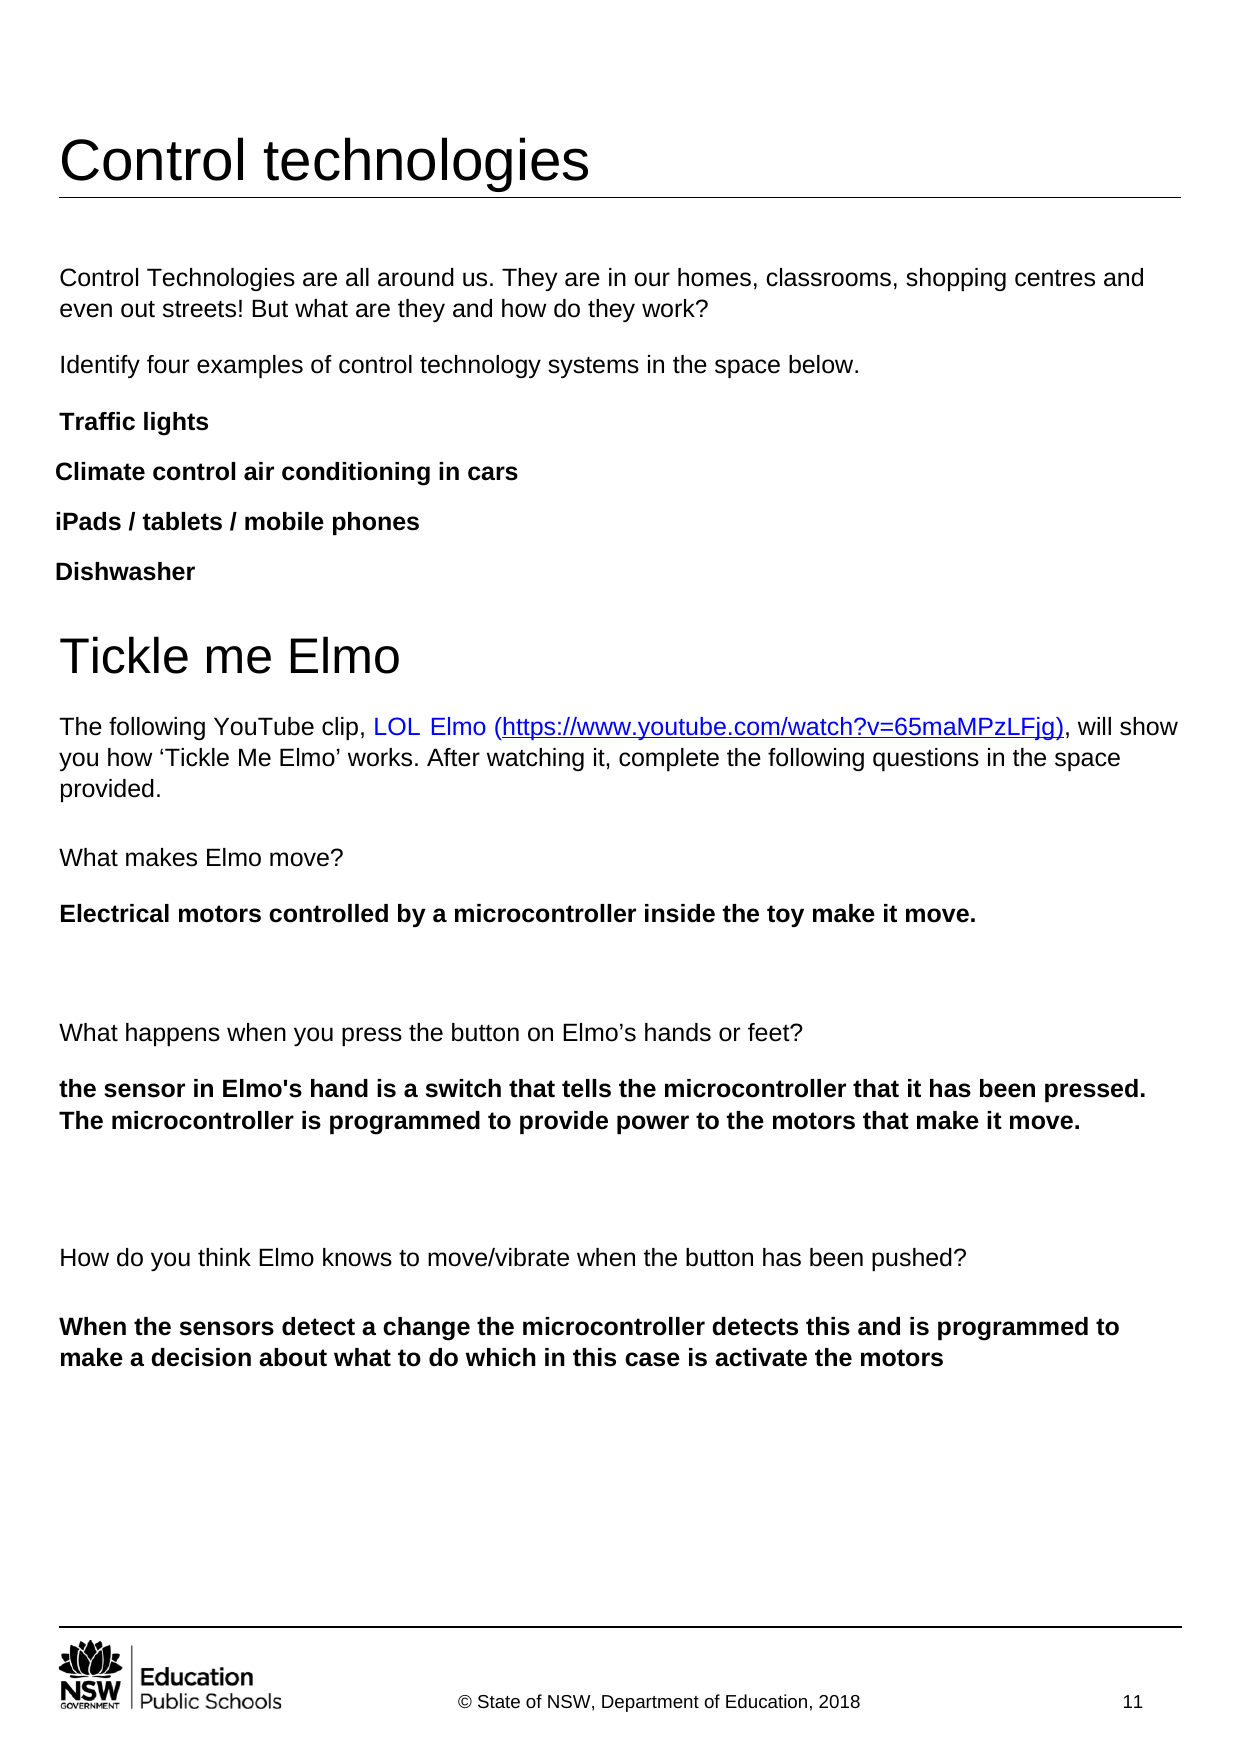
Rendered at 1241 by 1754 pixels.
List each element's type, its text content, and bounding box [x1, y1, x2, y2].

text Electrical motors controlled by a microcontroller inside the toy make it move. [59, 897, 1181, 928]
text Climate control air conditioning in cars [59, 435, 1181, 485]
text How do you think Elmo knows to move/vibrate when the button has been pushed? [59, 1241, 1181, 1272]
text Dishwasher [59, 535, 1181, 585]
text iPads / tablets / mobile phones [59, 485, 1181, 535]
text What makes Elmo move? [59, 841, 1181, 872]
text When the sensors detect a change the microcontroller detects this and is programmed to make a decision about what to do which in this case is activate the motors [59, 1309, 1181, 1372]
text The following YouTube clip, LOL Elmo (https://www.youtube.com/watch?v=65maMPzLFjg), will show you how ‘Tickle Me Elmo’ works. After watching it, complete the following questions in the space provided. [59, 709, 1181, 803]
text What happens when you press the button on Elmo’s hands or feet? [59, 1016, 1181, 1047]
picture [58, 1640, 282, 1709]
text Control technologies [59, 125, 1181, 197]
text the sensor in Elmo's hand is a switch that tells the microcontroller that it has been pressed. The microcontroller is programmed to provide power to the motors that make it move. [59, 1072, 1181, 1134]
text Control Technologies are all around us. They are in our homes, classrooms, shopping centres and even out streets! But what are they and how do they work? [59, 260, 1181, 323]
text Identify four examples of control technology systems in the space below. [59, 348, 1181, 379]
text Traffic lights [59, 404, 1181, 435]
text Tickle me Elmo [59, 627, 1181, 684]
